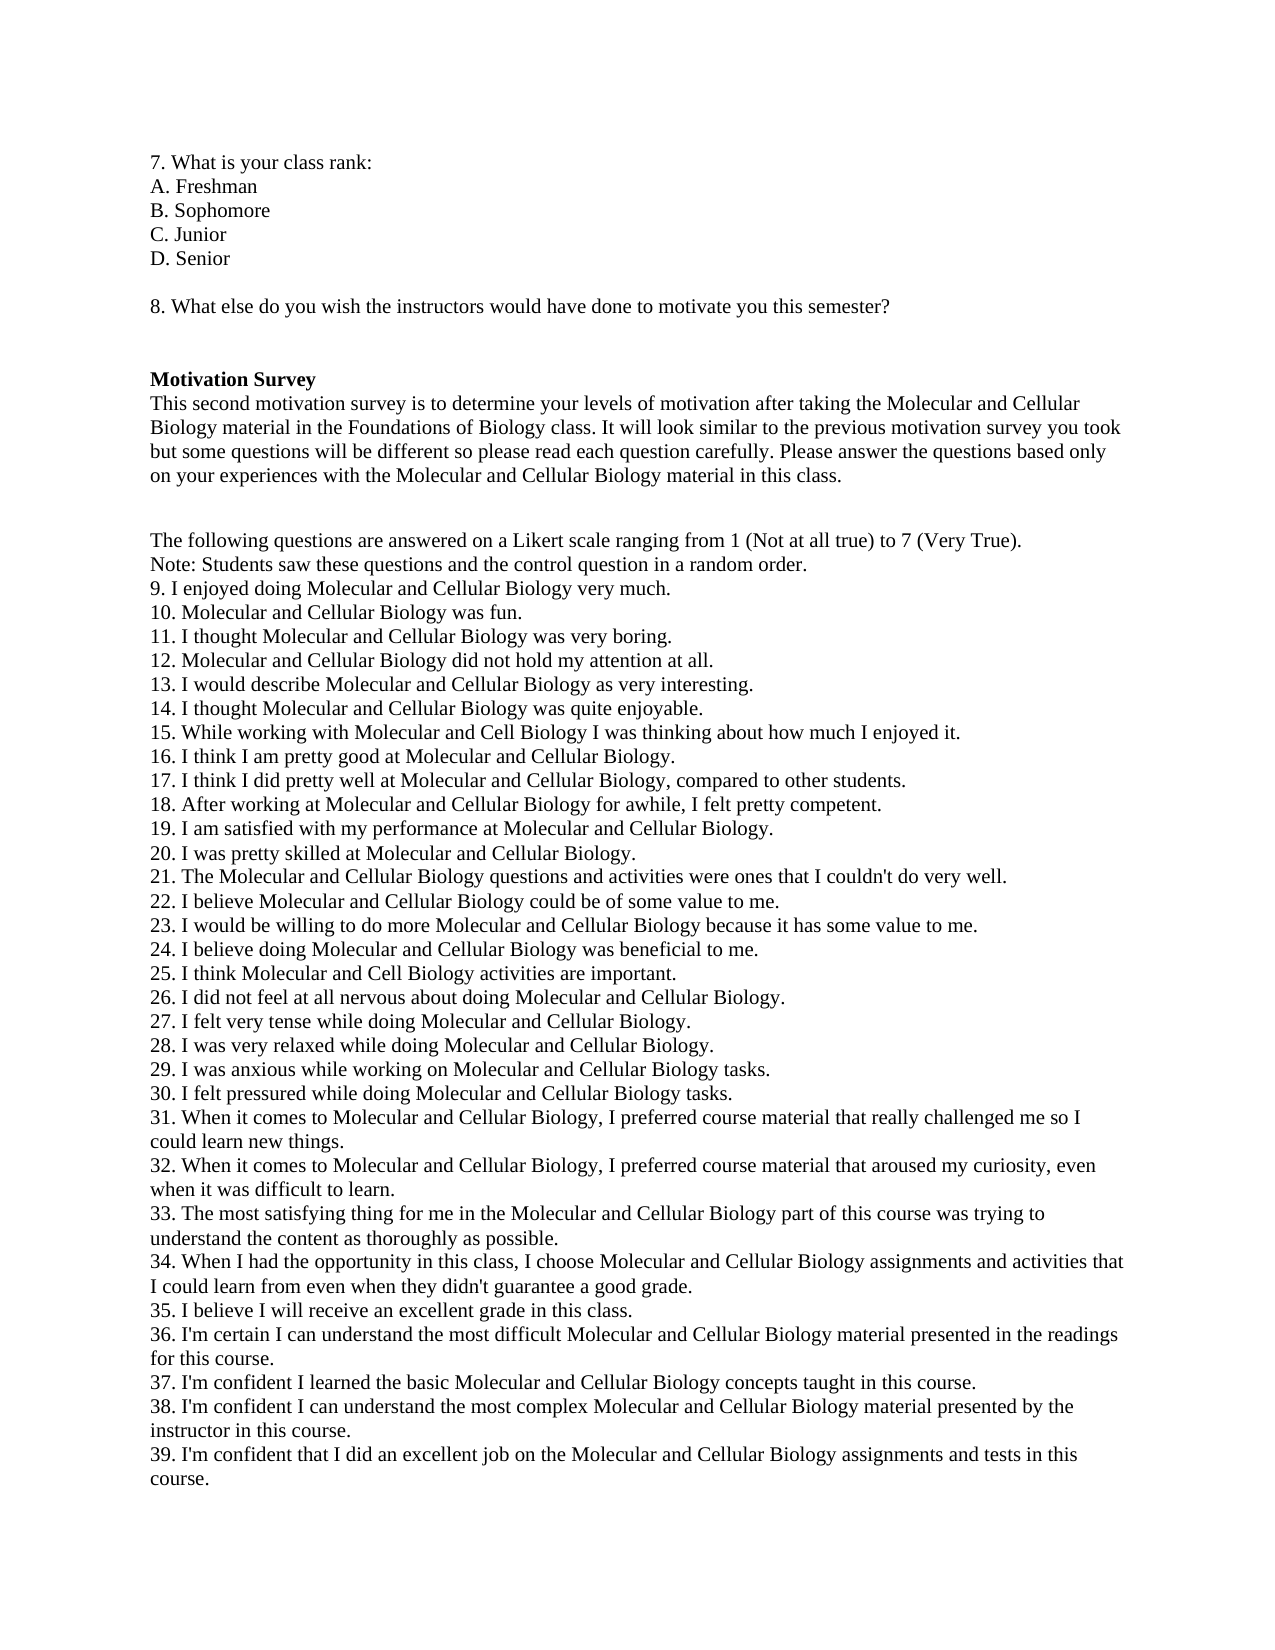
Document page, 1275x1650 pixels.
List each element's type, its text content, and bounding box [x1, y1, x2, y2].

text 7. What is your class rank: [150, 150, 1125, 174]
text 13. I would describe Molecular and Cellular Biology as very interesting. [150, 672, 1125, 696]
text 25. I think Molecular and Cell Biology activities are important. [150, 961, 1125, 985]
text 32. When it comes to Molecular and Cellular Biology, I preferred course material that aroused my curiosity, even when it was difficult to learn. [150, 1153, 1125, 1201]
text 24. I believe doing Molecular and Cellular Biology was beneficial to me. [150, 937, 1125, 961]
text 35. I believe I will receive an excellent grade in this class. [150, 1298, 1125, 1322]
text 17. I think I did pretty well at Molecular and Cellular Biology, compared to other students. [150, 768, 1125, 792]
text 36. I'm certain I can understand the most difficult Molecular and Cellular Biology material presented in the readings for this course. [150, 1322, 1125, 1370]
text This second motivation survey is to determine your levels of motivation after taking the Molecular and Cellular Biology material in the Foundations of Biology class. It will look similar to the previous motivation survey you took but some questions will be different so please read each question carefully. Please answer the questions based only on your experiences with the Molecular and Cellular Biology material in this class. [150, 391, 1125, 487]
text 23. I would be willing to do more Molecular and Cellular Biology because it has some value to me. [150, 913, 1125, 937]
text 21. The Molecular and Cellular Biology questions and activities were ones that I couldn't do very well. [150, 864, 1125, 888]
text 33. The most satisfying thing for me in the Molecular and Cellular Biology part of this course was trying to understand the content as thoroughly as possible. [150, 1201, 1125, 1249]
text 31. When it comes to Molecular and Cellular Biology, I preferred course material that really challenged me so I could learn new things. [150, 1105, 1125, 1153]
text 11. I thought Molecular and Cellular Biology was very boring. [150, 624, 1125, 648]
text C. Junior [150, 222, 1125, 246]
text 26. I did not feel at all nervous about doing Molecular and Cellular Biology. [150, 985, 1125, 1009]
text 14. I thought Molecular and Cellular Biology was quite enjoyable. [150, 696, 1125, 720]
text 15. While working with Molecular and Cell Biology I was thinking about how much I enjoyed it. [150, 720, 1125, 744]
text 28. I was very relaxed while doing Molecular and Cellular Biology. [150, 1033, 1125, 1057]
text B. Sophomore [150, 198, 1125, 222]
text 27. I felt very tense while doing Molecular and Cellular Biology. [150, 1009, 1125, 1033]
text Motivation Survey [150, 367, 1125, 391]
text 19. I am satisfied with my performance at Molecular and Cellular Biology. [150, 816, 1125, 840]
text 16. I think I am pretty good at Molecular and Cellular Biology. [150, 744, 1125, 768]
text The following questions are answered on a Likert scale ranging from 1 (Not at all true) to 7 (Very True). [150, 528, 1125, 552]
text 39. I'm confident that I did an excellent job on the Molecular and Cellular Biology assignments and tests in this course. [150, 1442, 1125, 1490]
text 20. I was pretty skilled at Molecular and Cellular Biology. [150, 840, 1125, 864]
text 10. Molecular and Cellular Biology was fun. [150, 600, 1125, 624]
text 18. After working at Molecular and Cellular Biology for awhile, I felt pretty competent. [150, 792, 1125, 816]
text 22. I believe Molecular and Cellular Biology could be of some value to me. [150, 888, 1125, 913]
text 34. When I had the opportunity in this class, I choose Molecular and Cellular Biology assignments and activities that I could learn from even when they didn't guarantee a good grade. [150, 1249, 1125, 1298]
text 38. I'm confident I can understand the most complex Molecular and Cellular Biology material presented by the instructor in this course. [150, 1394, 1125, 1442]
text 8. What else do you wish the instructors would have done to motivate you this semester? [150, 294, 1125, 318]
text 37. I'm confident I learned the basic Molecular and Cellular Biology concepts taught in this course. [150, 1370, 1125, 1394]
text 12. Molecular and Cellular Biology did not hold my attention at all. [150, 648, 1125, 672]
text 29. I was anxious while working on Molecular and Cellular Biology tasks. [150, 1057, 1125, 1081]
text Note: Students saw these questions and the control question in a random order. [150, 552, 1125, 576]
text D. Senior [150, 246, 1125, 270]
text A. Freshman [150, 174, 1125, 198]
text 30. I felt pressured while doing Molecular and Cellular Biology tasks. [150, 1081, 1125, 1105]
text 9. I enjoyed doing Molecular and Cellular Biology very much. [150, 576, 1125, 600]
